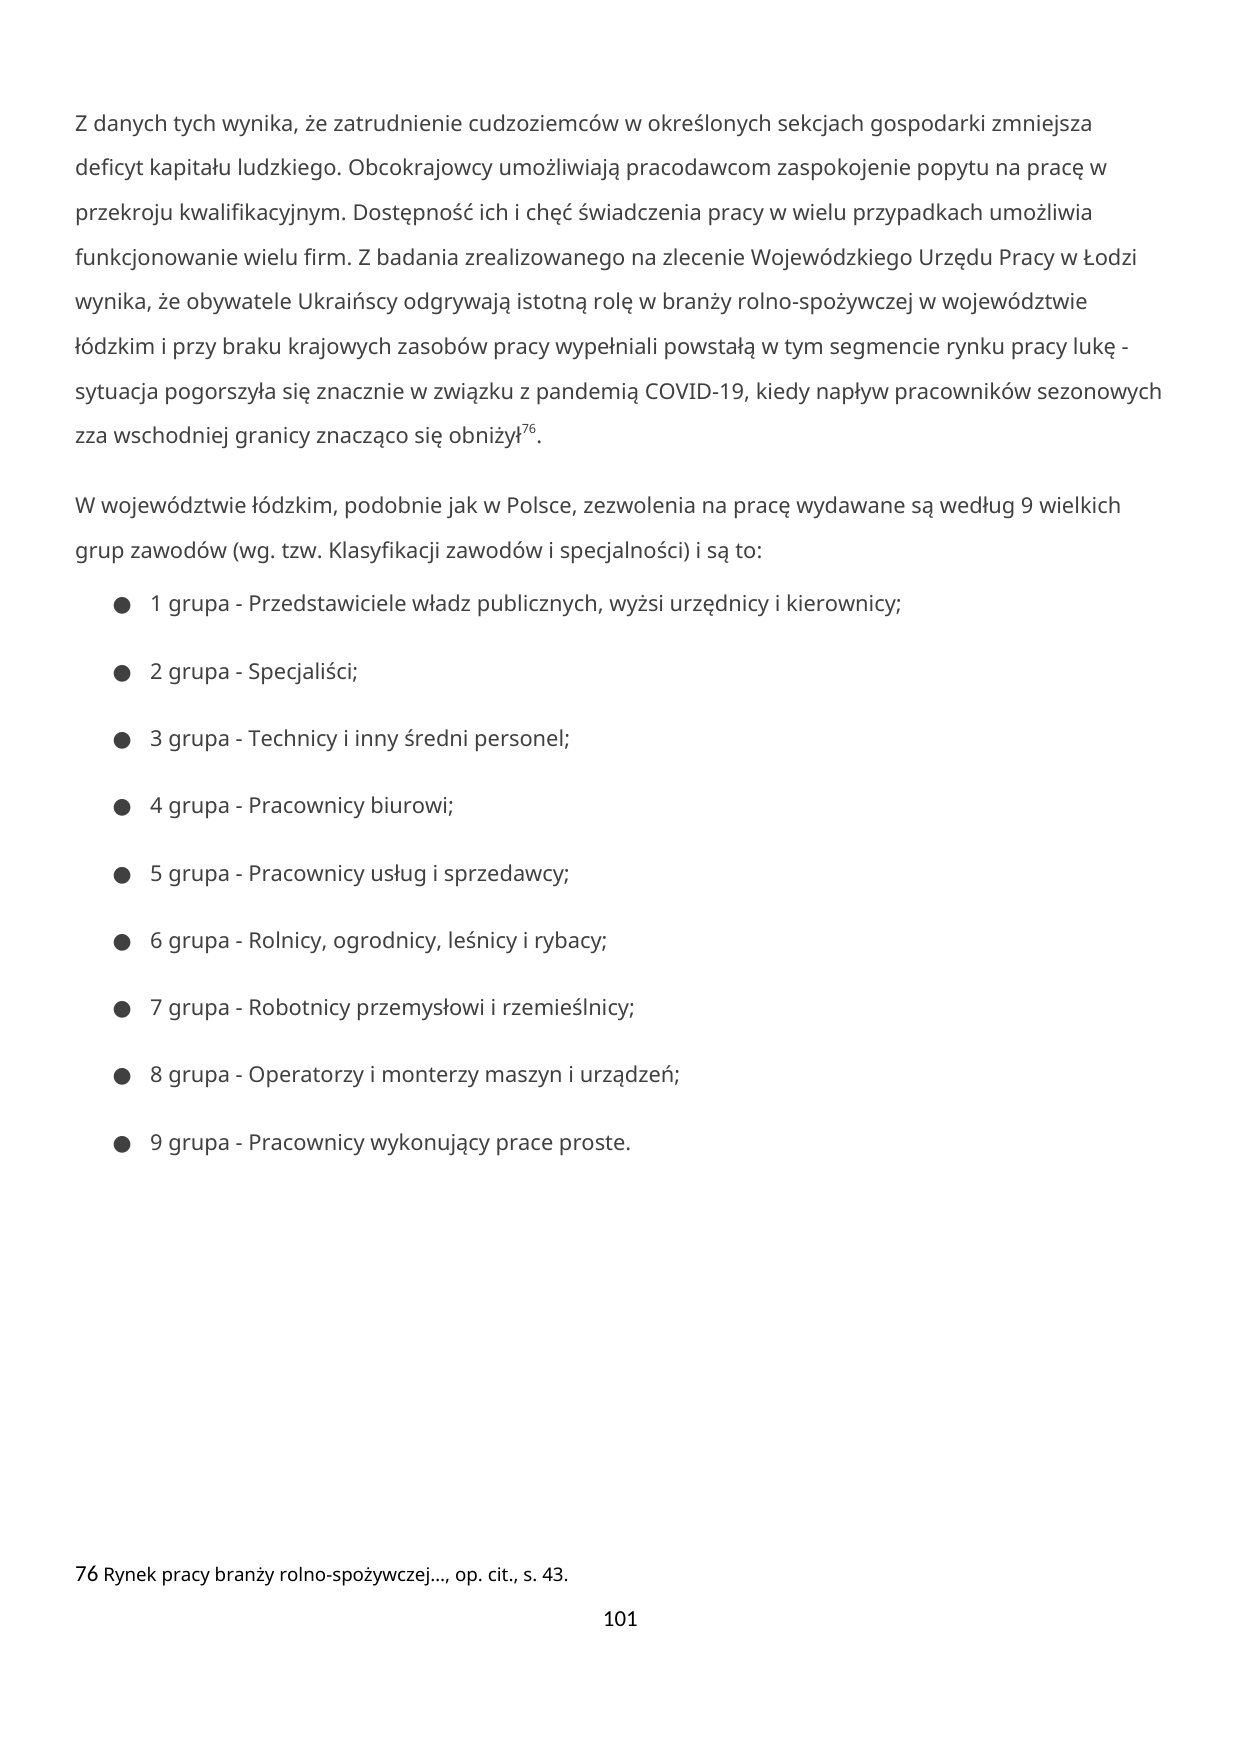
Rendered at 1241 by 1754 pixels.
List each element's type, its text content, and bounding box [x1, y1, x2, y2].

list 1 grupa - Przedstawiciele władz publicznych, wyżsi urzędnicy i kierownicy; [112, 579, 1165, 624]
list 5 grupa - Pracownicy usług i sprzedawcy; [112, 848, 1165, 893]
list 8 grupa - Operatorzy i monterzy maszyn i urządzeń; [112, 1050, 1165, 1095]
list 2 grupa - Specjaliści; [112, 647, 1165, 692]
list 3 grupa - Technicy i inny średni personel; [112, 714, 1165, 759]
list 7 grupa - Robotnicy przemysłowi i rzemieślnicy; [112, 983, 1165, 1028]
text W województwie łódzkim, podobnie jak w Polsce, zezwolenia na pracę wydawane są według 9 wielkich grup zawodów (wg. tzw. Klasyfikacji zawodów i specjalności) i są to: [75, 490, 1165, 564]
text Z danych tych wynika, że zatrudnienie cudzoziemców w określonych sekcjach gospodarki zmniejsza deficyt kapitału ludzkiego. Obcokrajowcy umożliwiają pracodawcom zaspokojenie popytu na pracę w przekroju kwalifikacyjnym. Dostępność ich i chęć świadczenia pracy w wielu przypadkach umożliwia funkcjonowanie wielu firm. Z badania zrealizowanego na zlecenie Wojewódzkiego Urzędu Pracy w Łodzi wynika, że obywatele Ukraińscy odgrywają istotną rolę w branży rolno-spożywczej w województwie łódzkim i przy braku krajowych zasobów pracy wypełniali powstałą w tym segmencie rynku pracy lukę - sytuacja pogorszyła się znacznie w związku z pandemią COVID-19, kiedy napływ pracowników sezonowych zza wschodniej granicy znacząco się obniżył. [75, 107, 1165, 450]
list 4 grupa - Pracownicy biurowi; [112, 781, 1165, 826]
list 9 grupa - Pracownicy wykonujący prace proste. [112, 1118, 1165, 1163]
list 6 grupa - Rolnicy, ogrodnicy, leśnicy i rybacy; [112, 916, 1165, 961]
